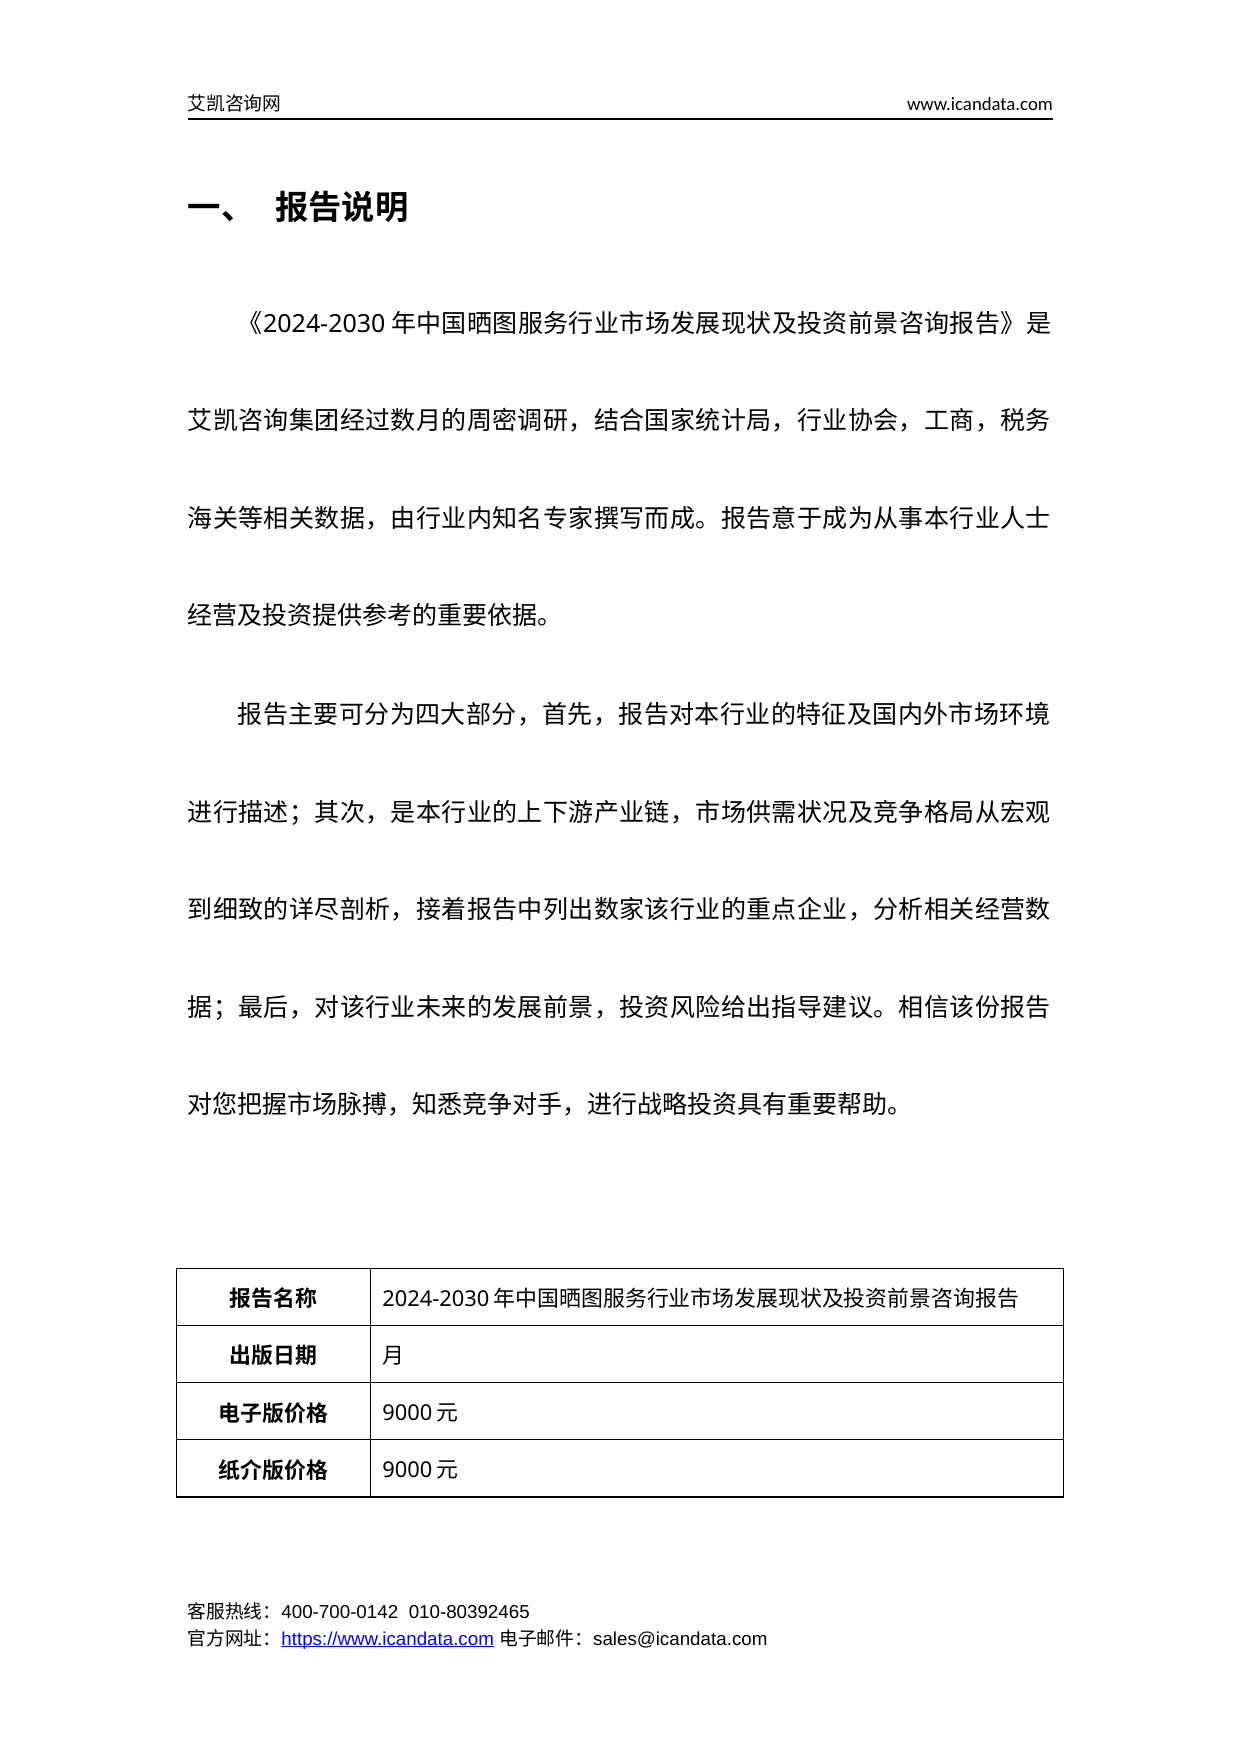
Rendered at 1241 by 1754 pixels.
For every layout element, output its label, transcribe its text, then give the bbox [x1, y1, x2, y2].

text 《2024-2030年中国晒图服务行业市场发展现状及投资前景咨询报告》是艾凯咨询集团经过数月的周密调研，结合国家统计局，行业协会，工商，税务海关等相关数据，由行业内知名专家撰写而成。报告意于成为从事本行业人士经营及投资提供参考的重要依据。 [187, 289, 1053, 646]
table_header 2024-2030年中国晒图服务行业市场发展现状及投资前景咨询报告 [371, 1269, 1063, 1325]
table_cell 9000元 [371, 1440, 1063, 1496]
text 报告主要可分为四大部分，首先，报告对本行业的特征及国内外市场环境进行描述；其次，是本行业的上下游产业链，市场供需状况及竞争格局从宏观到细致的详尽剖析，接着报告中列出数家该行业的重点企业，分析相关经营数据；最后，对该行业未来的发展前景，投资风险给出指导建议。相信该份报告对您把握市场脉搏，知悉竞争对手，进行战略投资具有重要帮助。 [187, 681, 1053, 1136]
table_cell 9000元 [371, 1383, 1063, 1439]
table_cell 出版日期 [177, 1326, 370, 1382]
table_cell 纸介版价格 [177, 1440, 370, 1496]
table_cell 月 [371, 1326, 1063, 1382]
table_header 报告名称 [177, 1269, 370, 1325]
subtitle 报告说明 [187, 172, 1053, 237]
table_cell 电子版价格 [177, 1383, 370, 1439]
